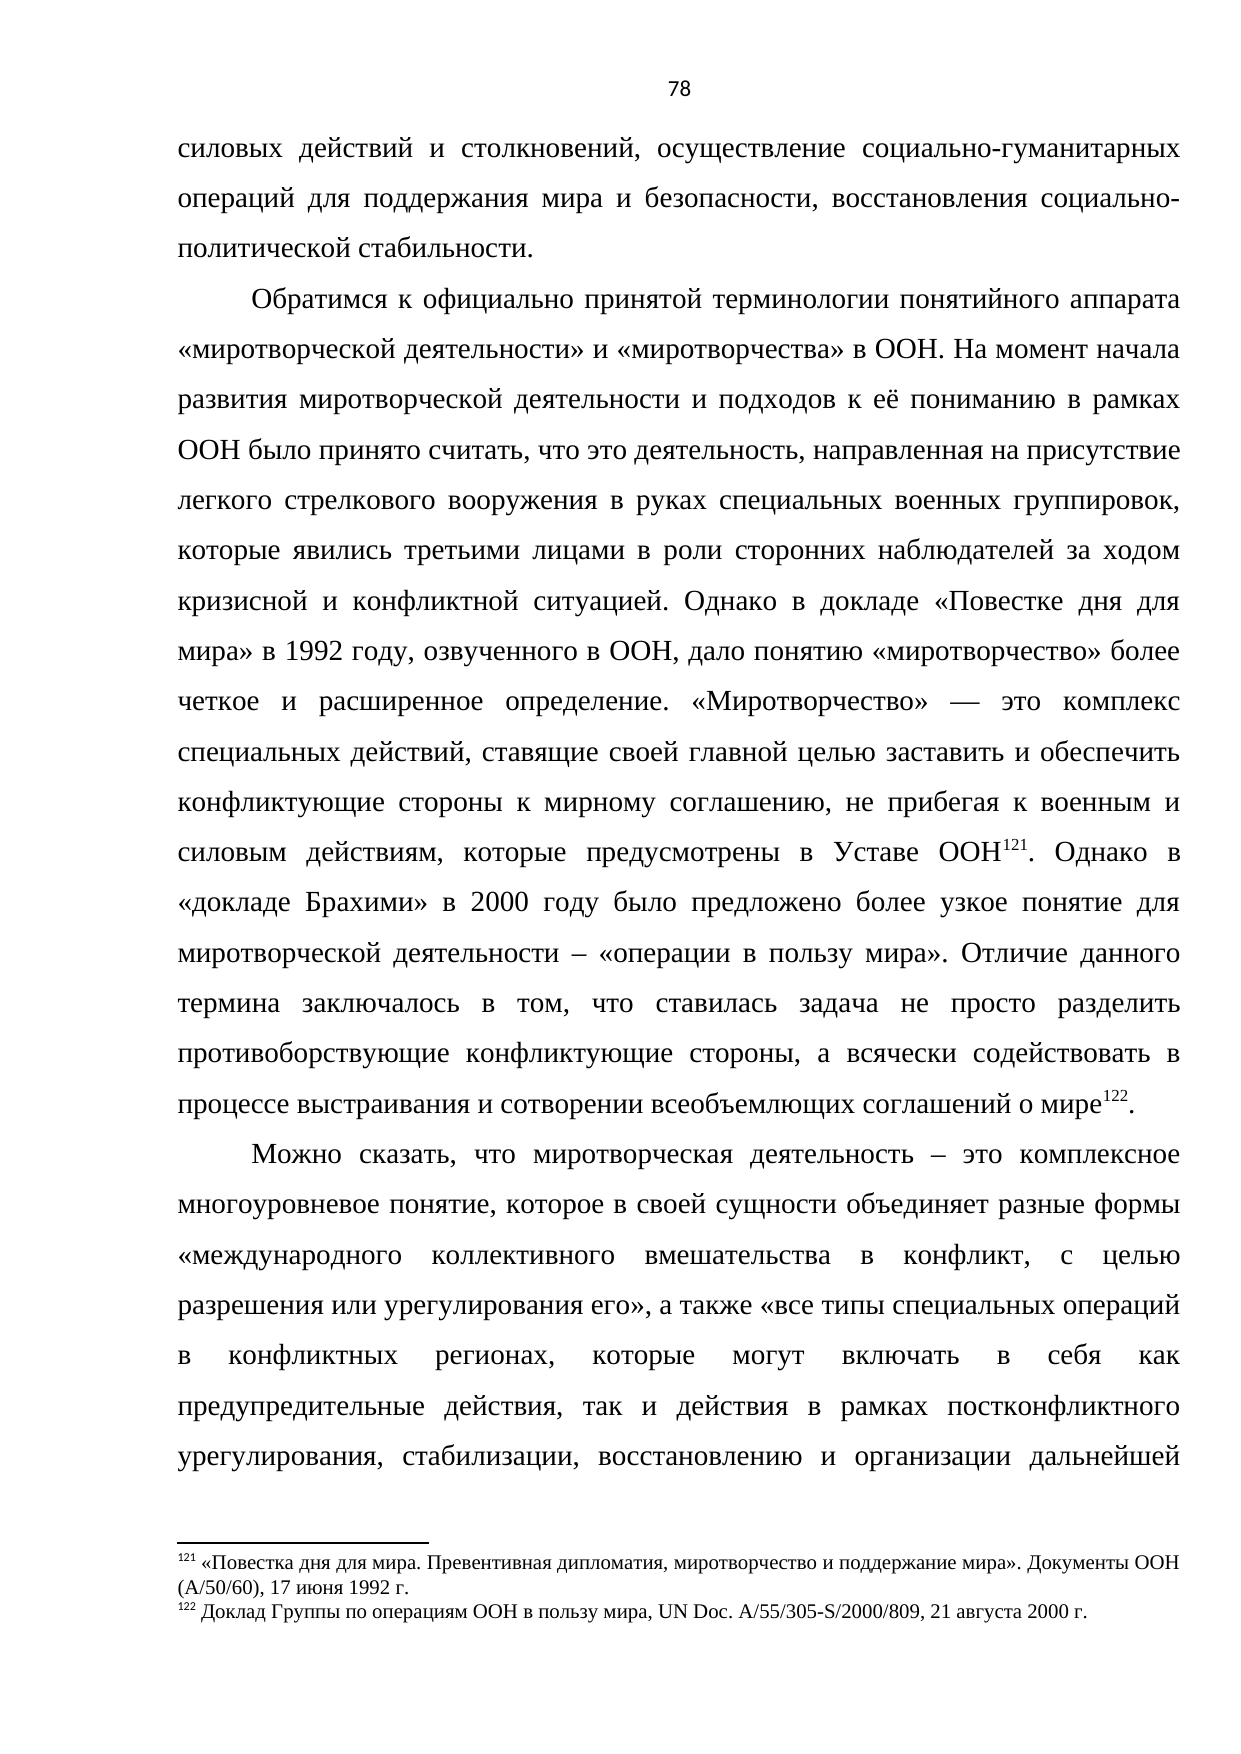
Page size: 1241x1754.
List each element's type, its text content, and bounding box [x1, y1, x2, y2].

list Обратимся к официально принятой терминологии понятийного аппарата «миротворческой деятельности» и «миротворчества» в ООН. На момент начала развития миротворческой деятельности и подходов к её пониманию в рамках ООН было принято считать, что это деятельность, направленная на присутствие легкого стрелкового вооружения в руках специальных военных группировок, которые явились третьими лицами в роли сторонних наблюдателей за ходом кризисной и конфликтной ситуацией. Однако в докладе «Повестке дня для мира» в 1992 году, озвученного в ООН, дало понятию «миротворчество» более четкое и расширенное определение. «Миротворчество» — это комплекс специальных действий, ставящие своей главной целью заставить и обеспечить конфликтующие стороны к мирному соглашению, не прибегая к военным и силовым действиям, которые предусмотрены в Уставе ООН. Однако в «докладе Брахими» в 2000 году было предложено более узкое понятие для миротворческой деятельности – «операции в пользу мира». Отличие данного термина заключалось в том, что ставилась задача не просто разделить противоборствующие конфликтующие стороны, а всячески содействовать в процессе выстраивания и сотворении всеобъемлющих соглашений о мире. [177, 281, 1181, 1119]
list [177, 1136, 1181, 1472]
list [177, 130, 1181, 264]
